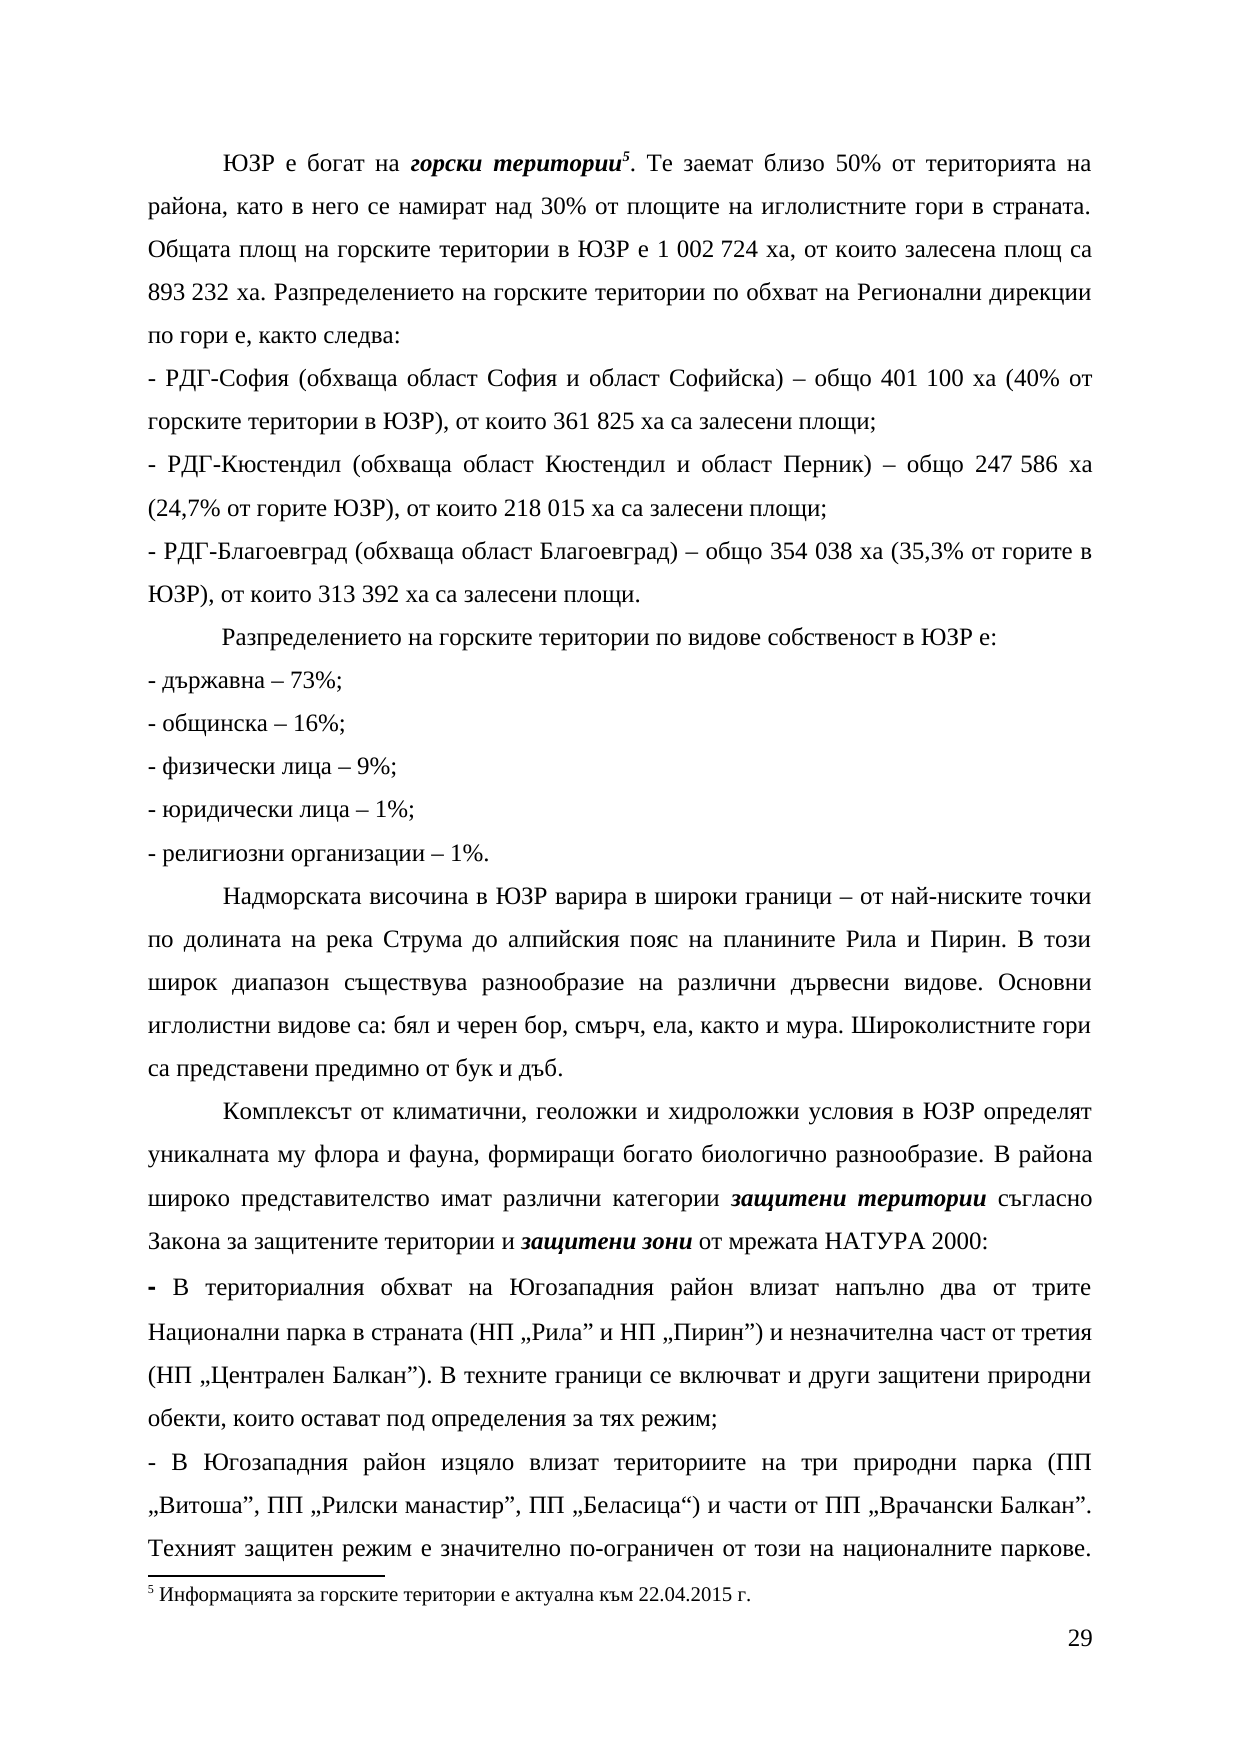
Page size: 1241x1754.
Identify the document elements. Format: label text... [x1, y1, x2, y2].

text Разпределението на горските територии по видове собственост в ЮЗР е: [148, 622, 1093, 651]
text - държавна – 73%; [148, 665, 1093, 694]
text - РДГ-Благоевград (обхваща област Благоевград) – общо 354 038 ха (35,3% от горите в ЮЗР), от които 313 392 ха са залесени площи. [148, 536, 1093, 608]
text - общинска – 16%; [148, 708, 1093, 737]
text - физически лица – 9%; [148, 751, 1093, 780]
text - РДГ-Кюстендил (обхваща област Кюстендил и област Перник) – общо 247 586 ха (24,7% от горите ЮЗР), от които 218 015 ха са залесени площи; [148, 449, 1093, 521]
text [148, 1447, 1093, 1562]
text - В териториалния обхват на Югозападния район влизат напълно два от трите Национални парка в страната (НП „Рила” и НП „Пирин”) и незначителна част от третия (НП „Централен Балкан”). В техните граници се включват и други защитени природни обекти, които остават под определения за тях режим; [148, 1269, 1093, 1432]
text - юридически лица – 1%; [148, 794, 1093, 823]
text ЮЗР е богат на горски територии. Те заемат близо 50% от територията на района, като в него се намират над 30% от площите на иглолистните гори в страната. Общата площ на горските територии в ЮЗР е 1 002 724 ха, от които залесена площ са 893 232 ха. Разпределението на горските територии по обхват на Регионални дирекции по гори е, както следва: [148, 148, 1093, 349]
text - религиозни организации – 1%. [148, 838, 1093, 866]
text - РДГ-София (обхваща област София и област Софийска) – общо 401 100 ха (40% от горските територии в ЮЗР), от които 361 825 ха са залесени площи; [148, 363, 1093, 435]
text Надморската височина в ЮЗР варира в широки граници – от най-ниските точки по долината на река Струма до алпийския пояс на планините Рила и Пирин. В този широк диапазон съществува разнообразие на различни дървесни видове. Основни иглолистни видове са: бял и черен бор, смърч, ела, както и мура. Широколистните гори са представени предимно от бук и дъб. [148, 881, 1093, 1082]
text Комплексът от климатични, геоложки и хидроложки условия в ЮЗР определят уникалната му флора и фауна, формиращи богато биологично разнообразие. В района широко представителство имат различни категории защитени територии съгласно Закона за защитените територии и защитени зони от мрежата НАТУРА 2000: [148, 1096, 1093, 1254]
